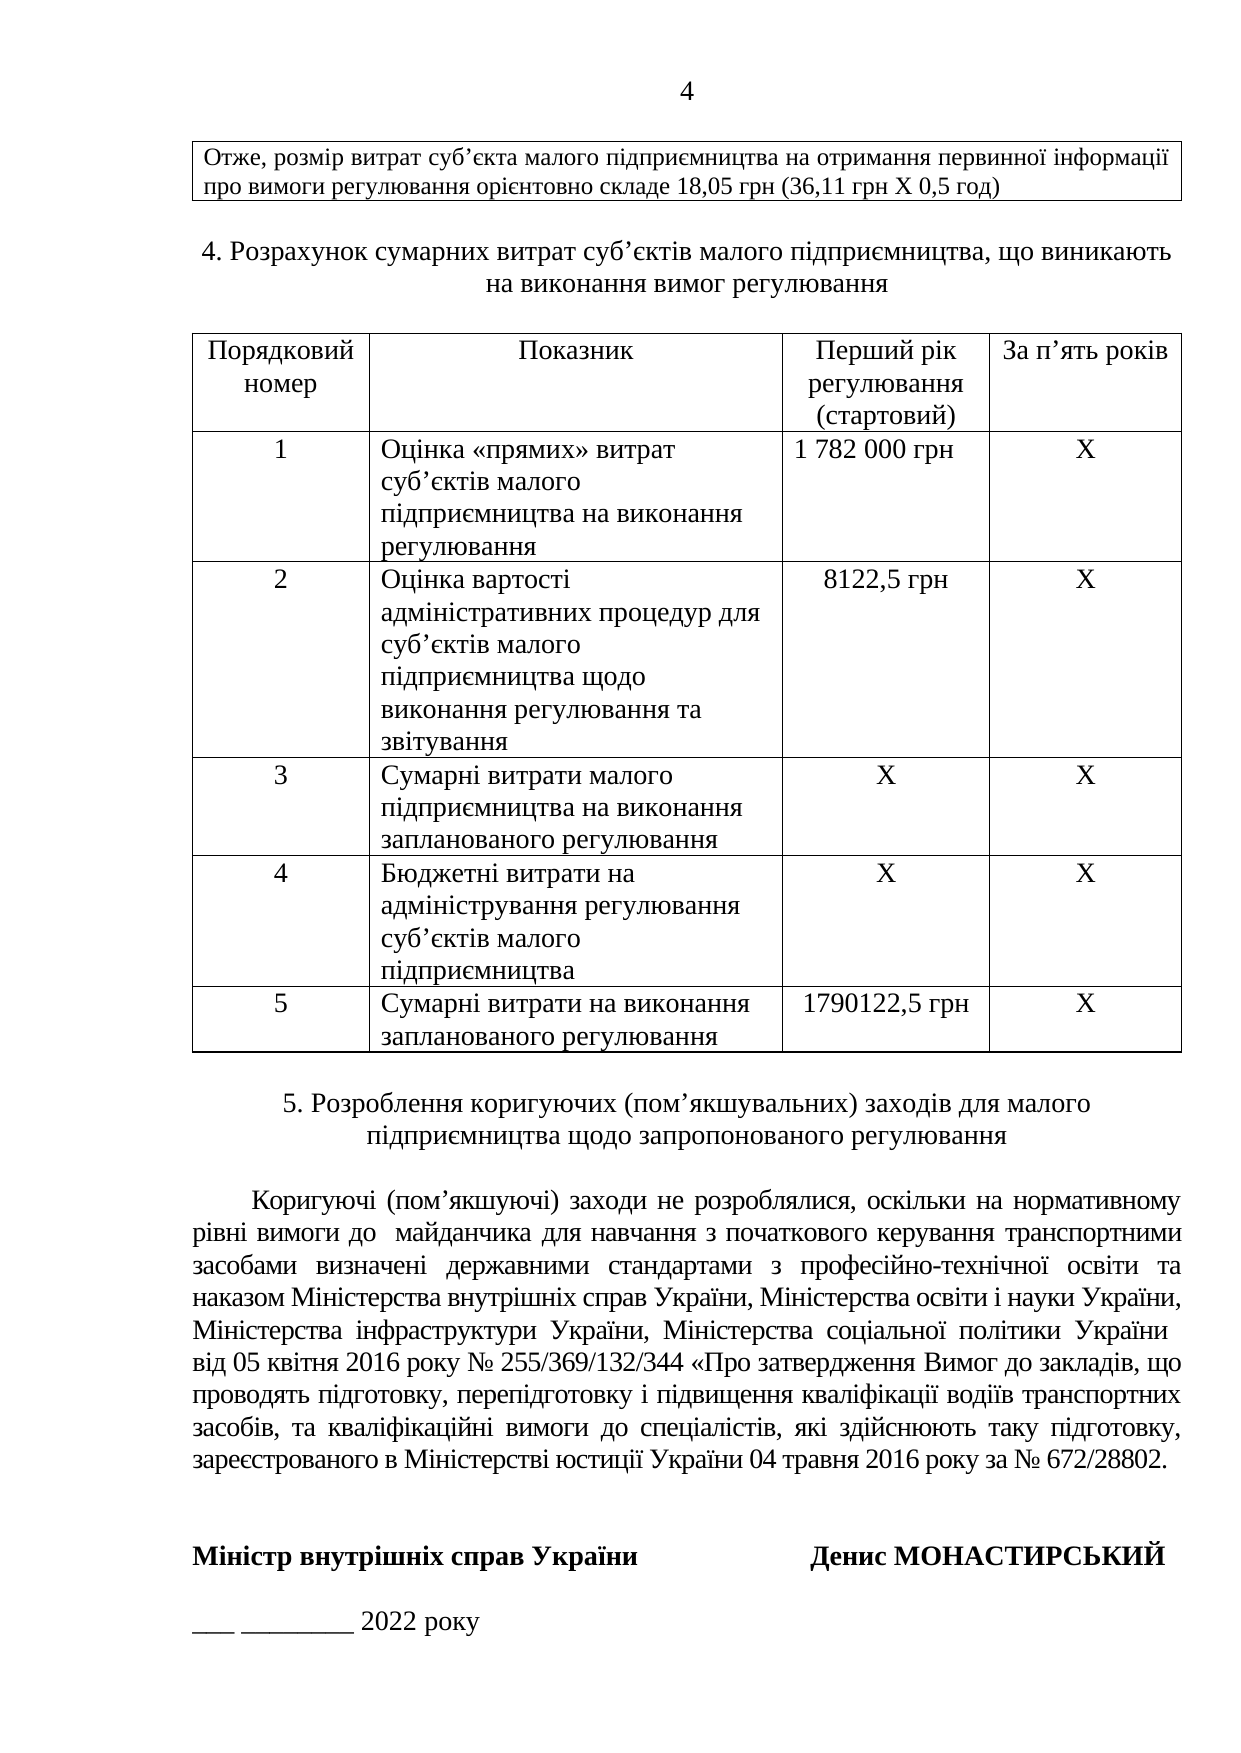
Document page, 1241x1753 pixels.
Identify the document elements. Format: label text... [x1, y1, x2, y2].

table_cell Х [990, 562, 1181, 757]
table_cell 1 782 000 грн [783, 432, 989, 561]
table_cell Оцінка «прямих» витрат суб’єктів малого підприємництва на виконання регулювання [370, 432, 782, 561]
table_cell Сумарні витрати на виконання запланованого регулювання [370, 987, 782, 1051]
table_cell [193, 142, 1181, 199]
table_cell Оцінка вартості адміністративних процедур для суб’єктів малого підприємництва щодо виконання регулювання та звітування [370, 562, 782, 757]
table_header За п’ять років [990, 334, 1181, 431]
table_cell 8122,5 грн [783, 562, 989, 757]
text 5. Розроблення коригуючих (пом’якшувальних) заходів для малого підприємництва щодо запропонованого регулювання [192, 1053, 1182, 1151]
text Коригуючі (пом’якшуючі) заходи не розроблялися, оскільки на нормативному рівні вимоги до майданчика для навчання з початкового керування транспортними засобами визначені державними стандартами з професійно-технічної освіти та наказом Міністерства внутрішніх справ України, Міністерства освіти і науки України, Міністерства інфраструктури України, Міністерства соціальної політики України від 05 квітня 2016 року № 255/369/132/344 «Про затвердження Вимог до закладів, що проводять підготовку, перепідготовку і підвищення кваліфікації водіїв транспортних засобів, та кваліфікаційні вимоги до спеціалістів, які здійснюють таку підготовку, зареєстрованого в Міністерстві юстиції України 04 травня 2016 року за № 672/28802. [192, 1183, 1182, 1475]
table_cell Бюджетні витрати на адміністрування регулювання суб’єктів малого підприємництва [370, 856, 782, 986]
table_header Порядковий номер [193, 334, 369, 431]
table_cell Х [990, 987, 1181, 1051]
table_cell Х [990, 432, 1181, 561]
text ___ ________ 2022 року [192, 1604, 1182, 1637]
table_cell 1790122,5 грн [783, 987, 989, 1051]
table_header Показник [370, 334, 782, 431]
table_cell Х [990, 856, 1181, 986]
table_cell 2 [193, 562, 369, 757]
text Міністр внутрішніх справ України Денис МОНАСТИРСЬКИЙ [192, 1539, 1182, 1572]
table_cell Х [783, 856, 989, 986]
table_cell Сумарні витрати малого підприємництва на виконання запланованого регулювання [370, 758, 782, 855]
table_cell 4 [193, 856, 369, 986]
table_cell Х [990, 758, 1181, 855]
table_cell 1 [193, 432, 369, 561]
text 4. Розрахунок сумарних витрат суб’єктів малого підприємництва, що виникають на виконання вимог регулювання [192, 234, 1182, 299]
table_cell 3 [193, 758, 369, 855]
table_cell 5 [193, 987, 369, 1051]
table_header Перший рік регулювання (стартовий) [783, 334, 989, 431]
table_cell Х [783, 758, 989, 855]
